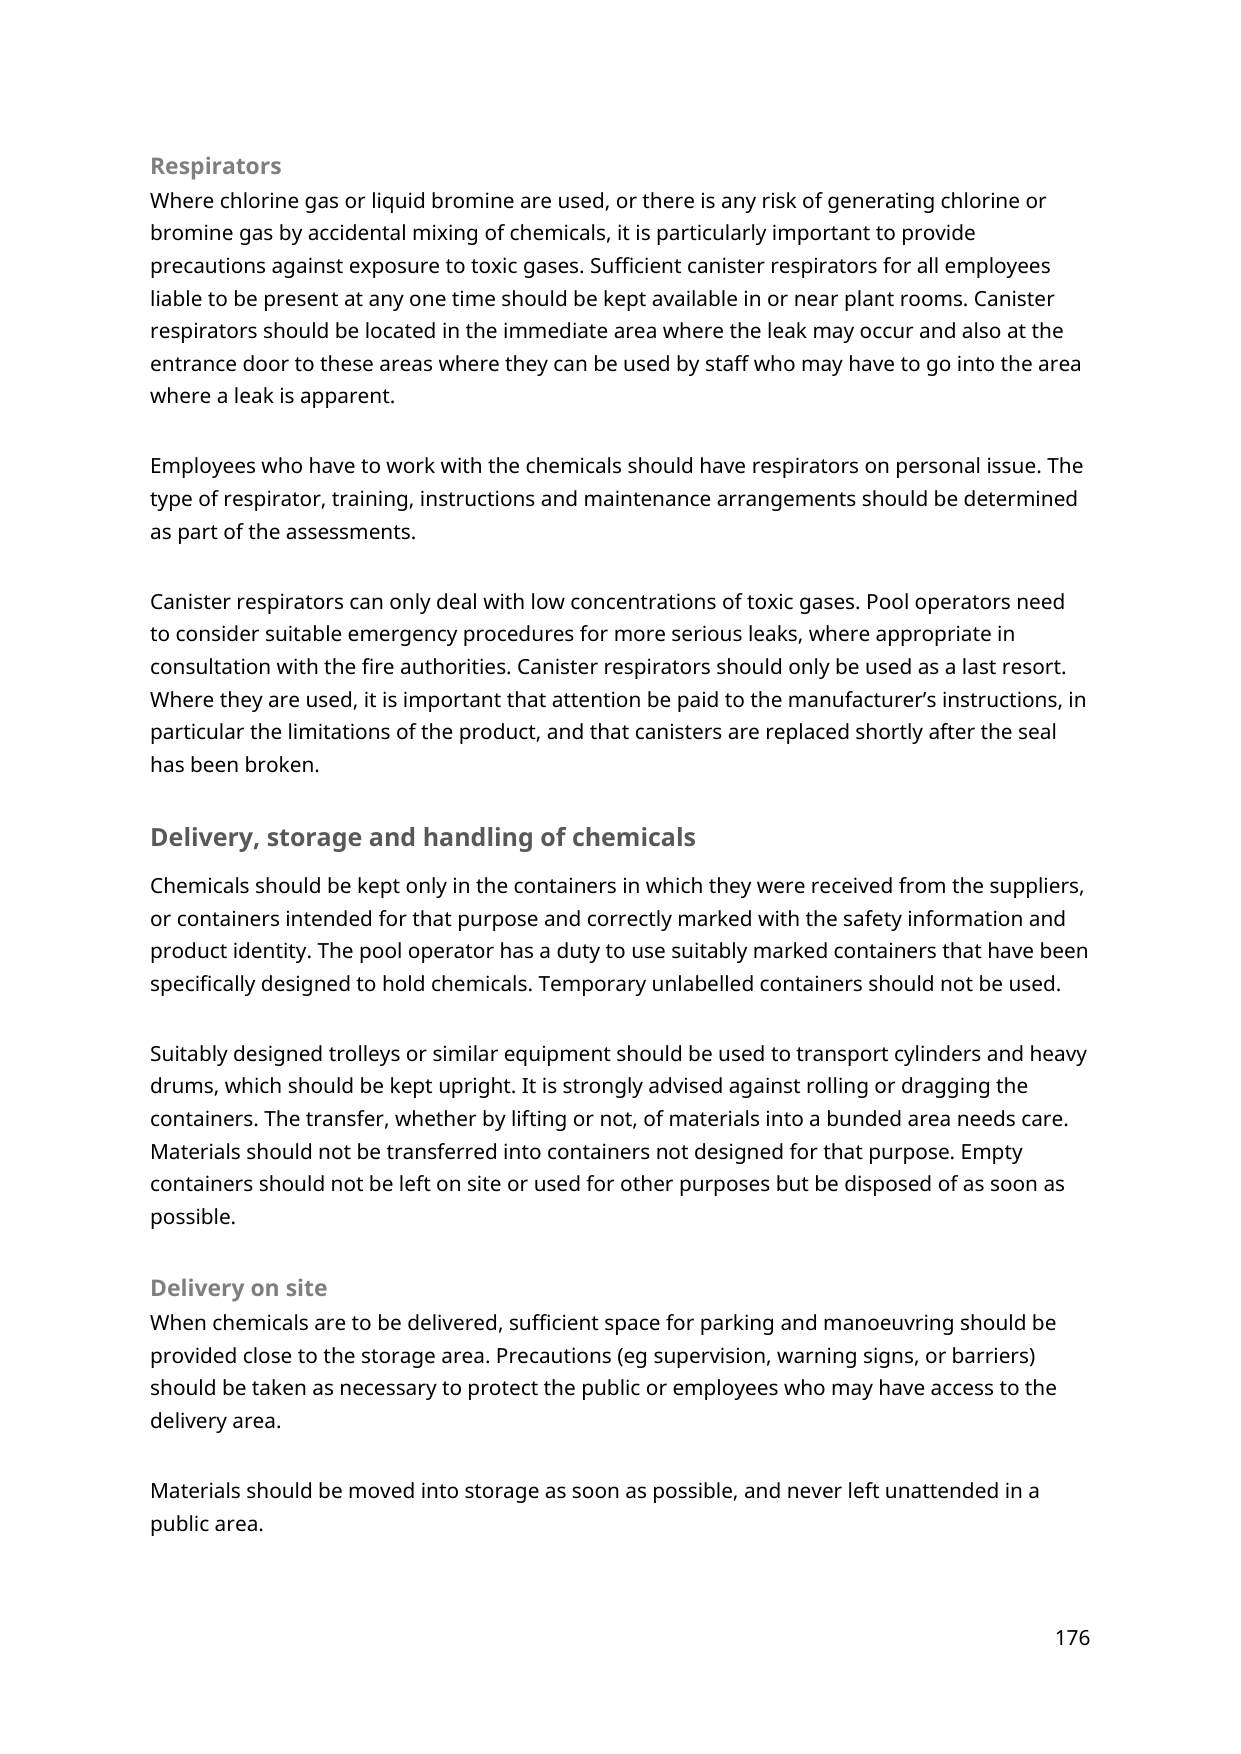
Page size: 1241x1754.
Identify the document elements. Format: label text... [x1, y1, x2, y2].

subtitle Delivery, storage and handling of chemicals [150, 820, 1090, 854]
text When chemicals are to be delivered, sufficient space for parking and manoeuvring should be provided close to the storage area. Precautions (eg supervision, warning signs, or barriers) should be taken as necessary to protect the public or employees who may have access to the delivery area. [150, 1308, 1090, 1434]
subtitle Respirators [150, 150, 1090, 181]
subtitle Delivery on site [150, 1272, 1090, 1303]
text Materials should be moved into storage as soon as possible, and never left unattended in a public area. [150, 1476, 1090, 1537]
text Chemicals should be kept only in the containers in which they were received from the suppliers, or containers intended for that purpose and correctly marked with the safety information and product identity. The pool operator has a duty to use suitably marked containers that have been specifically designed to hold chemicals. Temporary unlabelled containers should not be used. [150, 871, 1090, 997]
text Employees who have to work with the chemicals should have respirators on personal issue. The type of respirator, training, instructions and maintenance arrangements should be determined as part of the assessments. [150, 452, 1090, 545]
text Where chlorine gas or liquid bromine are used, or there is any risk of generating chlorine or bromine gas by accidental mixing of chemicals, it is particularly important to provide precautions against exposure to toxic gases. Sufficient canister respirators for all employees liable to be present at any one time should be kept available in or near plant rooms. Canister respirators should be located in the immediate area where the leak may occur and also at the entrance door to these areas where they can be used by staff who may have to go into the area where a leak is apparent. [150, 186, 1090, 410]
text Canister respirators can only deal with low concentrations of toxic gases. Pool operators need to consider suitable emergency procedures for more serious leaks, where appropriate in consultation with the fire authorities. Canister respirators should only be used as a last resort. Where they are used, it is important that attention be paid to the manufacturer’s instructions, in particular the limitations of the product, and that canisters are replaced shortly after the seal has been broken. [150, 587, 1090, 778]
text Suitably designed trolleys or similar equipment should be used to transport cylinders and heavy drums, which should be kept upright. It is strongly advised against rolling or dragging the containers. The transfer, whether by lifting or not, of materials into a bunded area needs care. Materials should not be transferred into containers not designed for that purpose. Empty containers should not be left on site or used for other purposes but be disposed of as soon as possible. [150, 1039, 1090, 1231]
